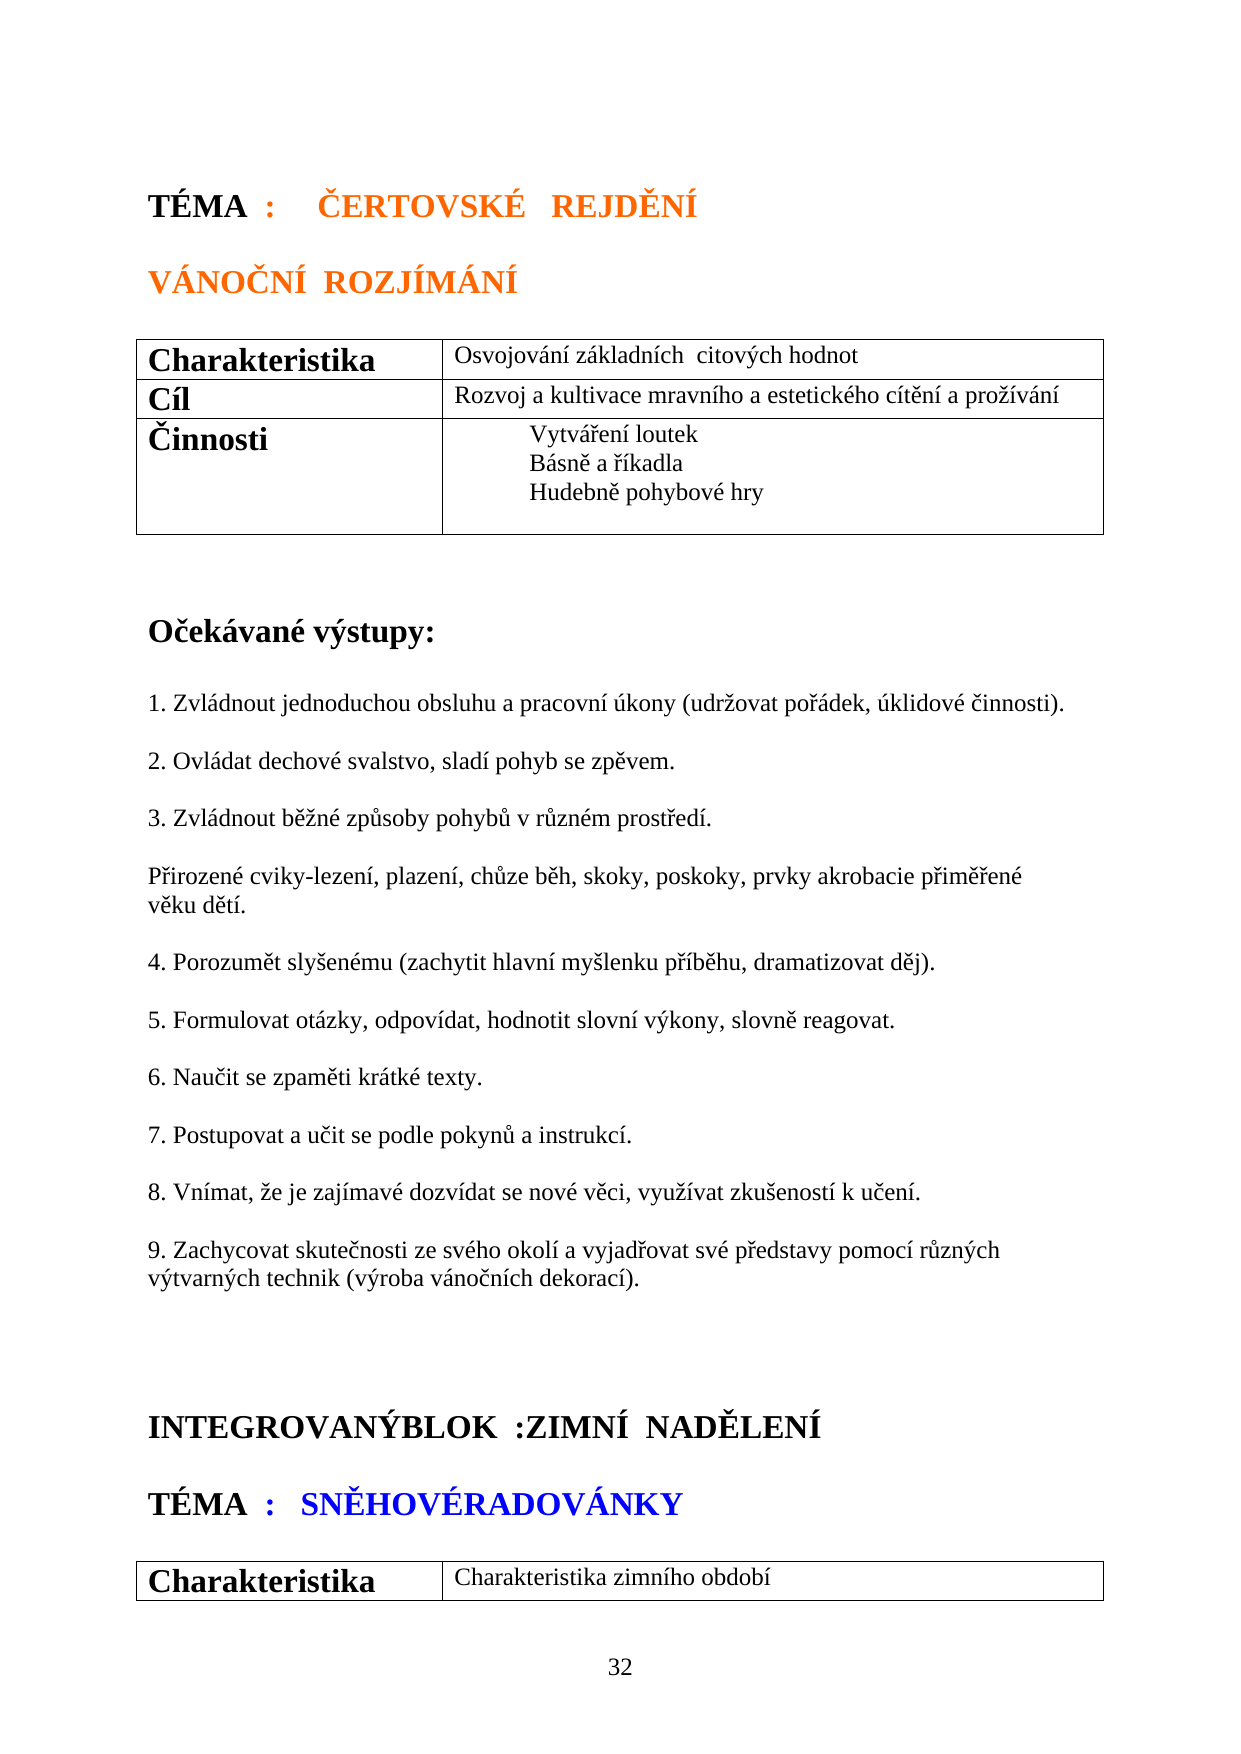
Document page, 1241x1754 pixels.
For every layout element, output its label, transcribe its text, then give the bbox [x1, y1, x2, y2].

text 6. Naučit se zpaměti krátké texty. [148, 1062, 1093, 1091]
text 8. Vnímat, že je zajímavé dozvídat se nové věci, využívat zkušeností k učení. [148, 1177, 1093, 1206]
text 4. Porozumět slyšenému (zachytit hlavní myšlenku příběhu, dramatizovat děj). [148, 947, 1093, 976]
table_header Osvojování základních citových hodnot [443, 340, 1103, 379]
text Očekávané výstupy: [148, 612, 1093, 650]
text 3. Zvládnout běžné způsoby pohybů v různém prostředí. [148, 803, 1093, 832]
table_cell Činnosti [137, 419, 442, 534]
text TÉMA : SNĚHOVÉRADOVÁNKY [148, 1484, 1093, 1522]
text 5. Formulovat otázky, odpovídat, hodnotit slovní výkony, slovně reagovat. [148, 1005, 1093, 1033]
table_header Charakteristika [137, 1562, 442, 1600]
text 7. Postupovat a učit se podle pokynů a instrukcí. [148, 1120, 1093, 1148]
text 1. Zvládnout jednoduchou obsluhu a pracovní úkony (udržovat pořádek, úklidové činnosti). [148, 688, 1093, 717]
text Přirozené cviky-lezení, plazení, chůze běh, skoky, poskoky, prvky akrobacie přiměřené [148, 861, 1093, 890]
table_header Charakteristika [137, 340, 442, 379]
text INTEGROVANÝBLOK :ZIMNÍ NADĚLENÍ [148, 1407, 1093, 1446]
text 2. Ovládat dechové svalstvo, sladí pohyb se zpěvem. [148, 746, 1093, 775]
table_cell Vytváření loutek Básně a říkadla Hudebně pohybové hry [443, 419, 1103, 534]
text TÉMA : ČERTOVSKÉ REJDĚNÍ [148, 186, 1093, 224]
text 9. Zachycovat skutečnosti ze svého okolí a vyjadřovat své představy pomocí různých [148, 1235, 1093, 1263]
table_cell Cíl [137, 380, 442, 418]
table_cell Rozvoj a kultivace mravního a estetického cítění a prožívání [443, 380, 1103, 418]
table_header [443, 1562, 1103, 1600]
text výtvarných technik (výroba vánočních dekorací). [148, 1263, 1093, 1292]
text věku dětí. [148, 890, 1093, 918]
text VÁNOČNÍ ROZJÍMÁNÍ [148, 263, 1093, 301]
